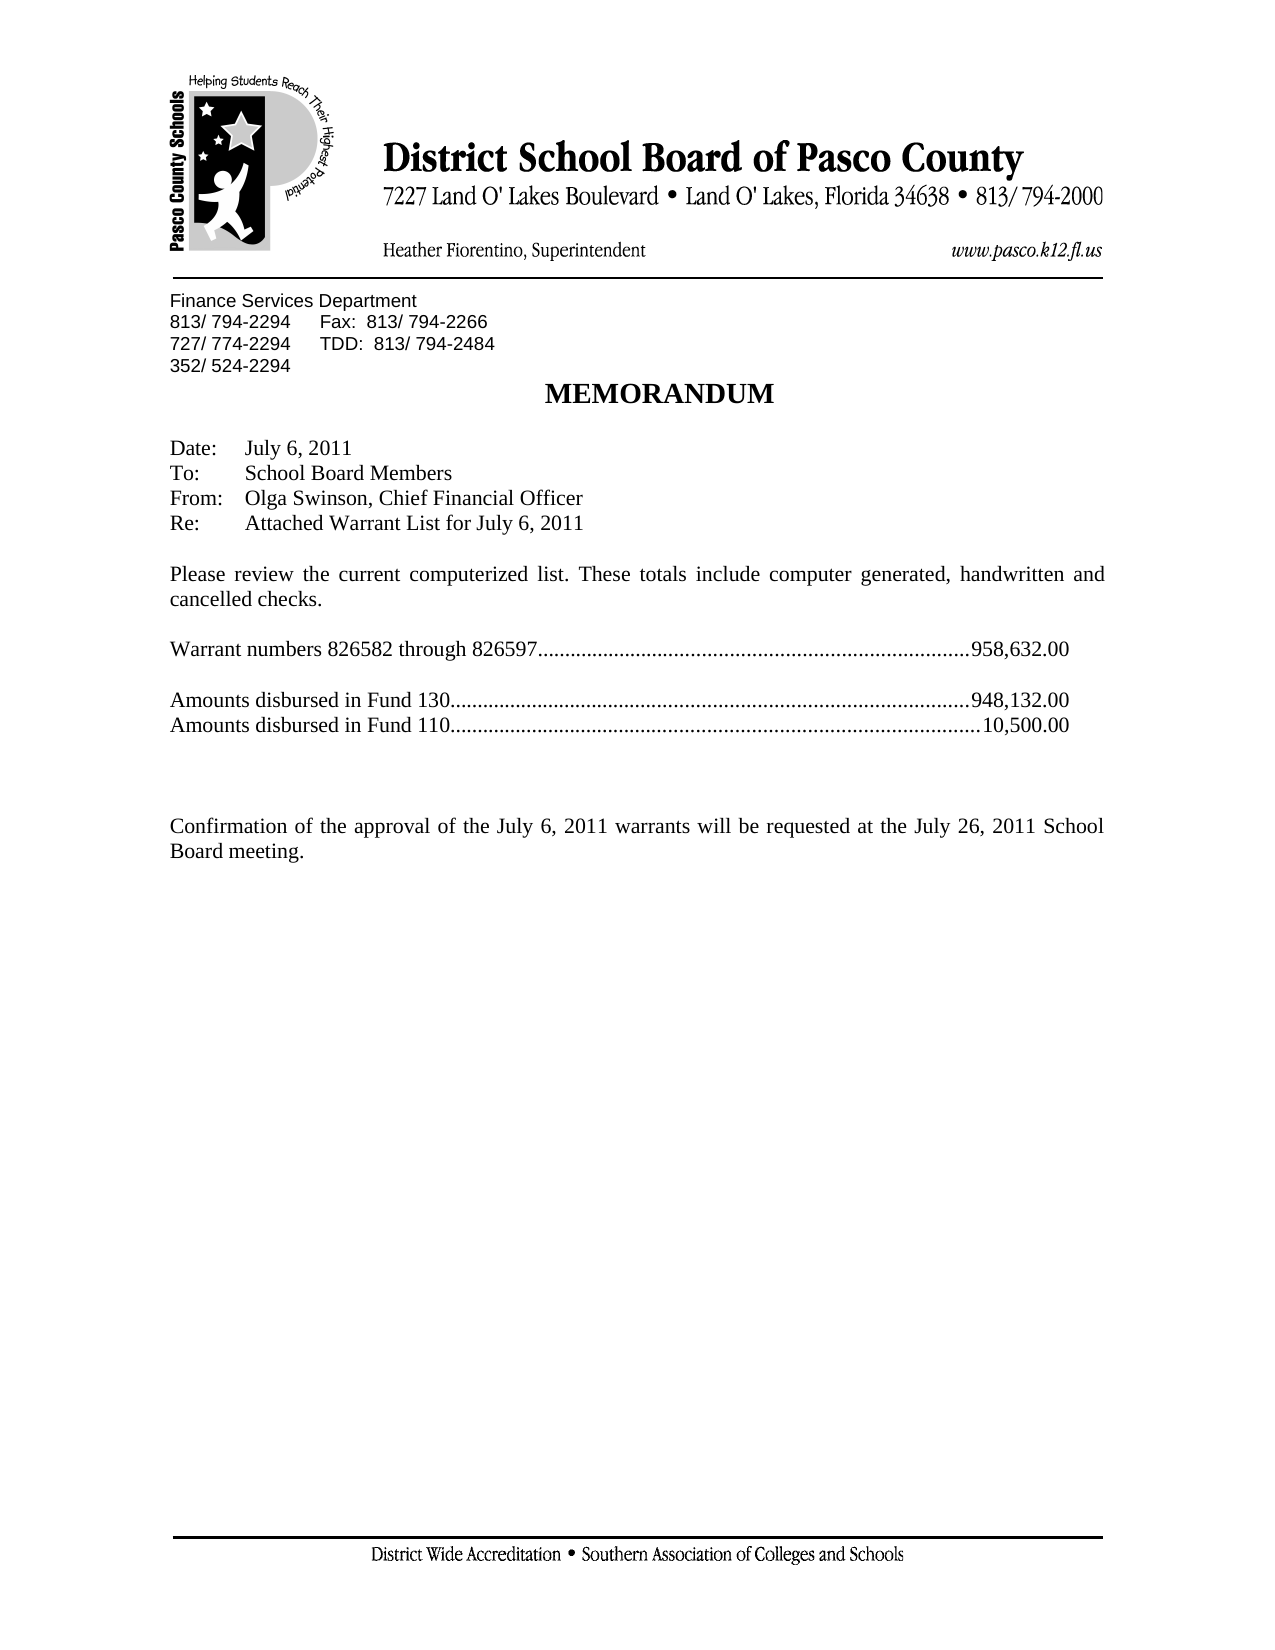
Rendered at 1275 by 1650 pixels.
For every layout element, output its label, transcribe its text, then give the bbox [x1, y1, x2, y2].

text Please review the current computerized list. These totals include computer generated, handwritten and cancelled checks. [169, 561, 1107, 611]
text 727/ 774-2294 TDD: 813/ 794-2484 [169, 333, 1106, 354]
text 813/ 794-2294 Fax: 813/ 794-2266 [169, 311, 1106, 333]
text To: School Board Members [169, 460, 1107, 485]
text Confirmation of the approval of the July 6, 2011 warrants will be requested at the July 26, 2011 School Board meeting. [169, 813, 1107, 863]
text From: Olga Swinson, Chief Financial Officer [169, 485, 1107, 510]
text Amounts disbursed in Fund 130 948,132.00 [169, 687, 1107, 712]
text 352/ 524-2294 [169, 354, 1107, 376]
text Amounts disbursed in Fund 110 10,500.00 [169, 712, 1107, 737]
text Date: July 6, 2011 [169, 435, 1107, 460]
text Finance Services Department [169, 290, 1106, 311]
text Re: Attached Warrant List for July 6, 2011 [169, 510, 1107, 536]
picture [169, 75, 334, 261]
picture [371, 1546, 904, 1565]
text MEMORANDUM [169, 376, 1107, 409]
picture [383, 140, 1103, 261]
text Warrant numbers 826582 through 826597 958,632.00 [169, 636, 1107, 662]
